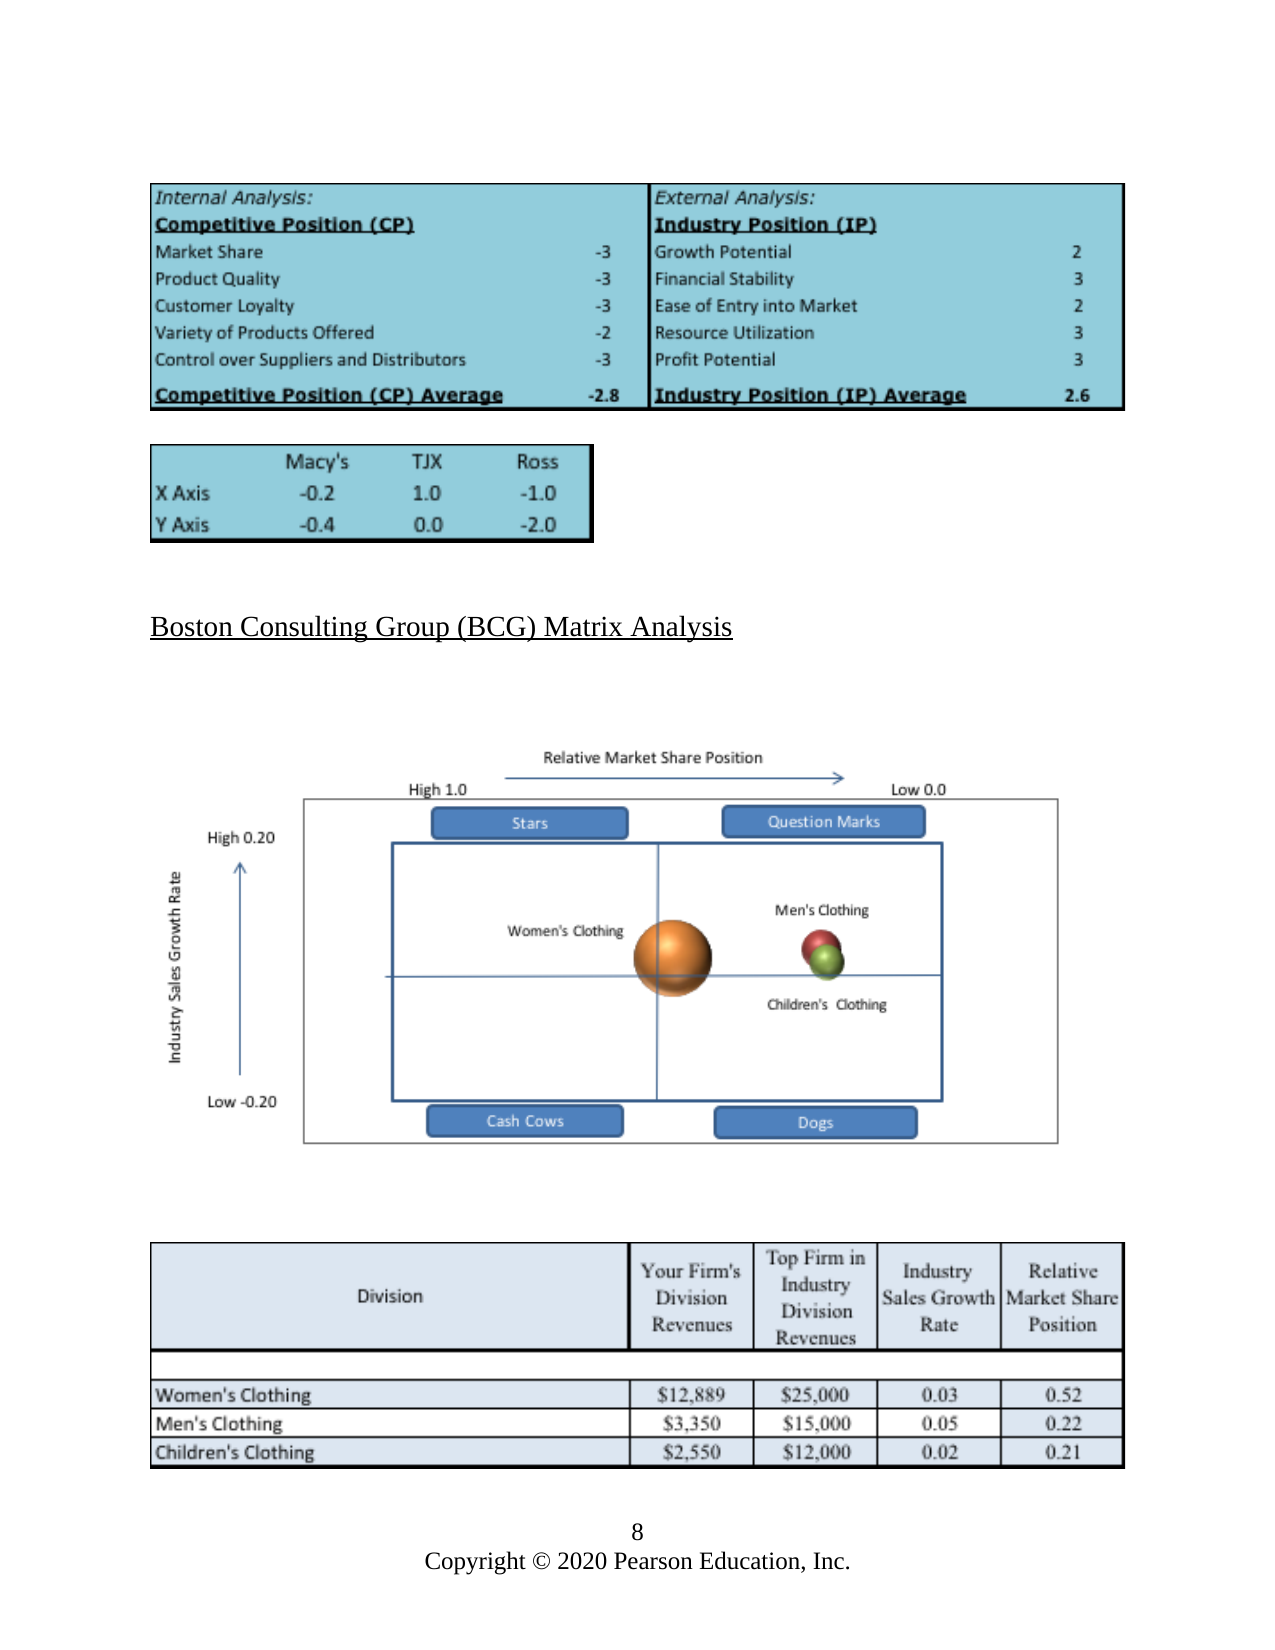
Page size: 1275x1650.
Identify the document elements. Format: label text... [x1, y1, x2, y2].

picture [150, 444, 594, 543]
picture [150, 710, 1125, 1210]
text Boston Consulting Group (BCG) Matrix Analysis [150, 609, 1125, 643]
picture [150, 183, 1125, 411]
picture [150, 1242, 1125, 1469]
